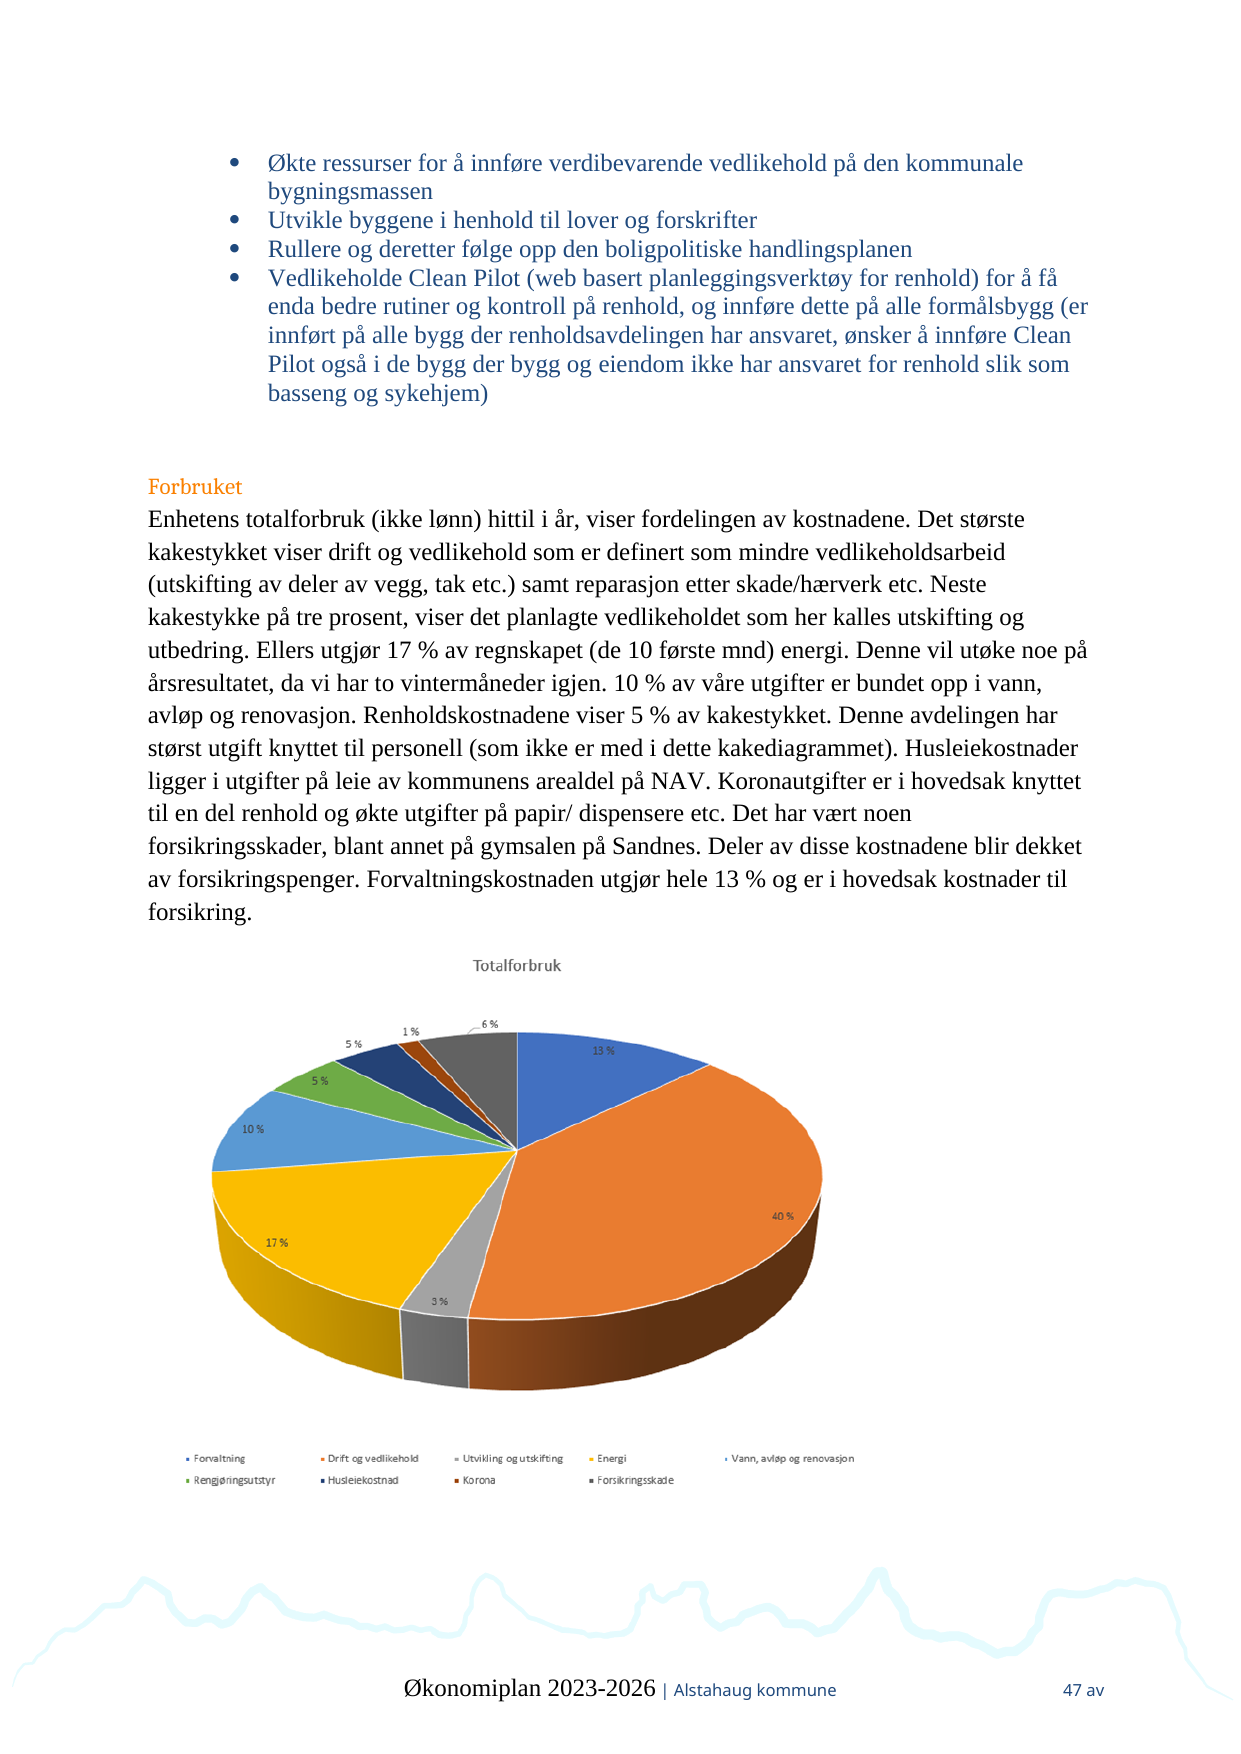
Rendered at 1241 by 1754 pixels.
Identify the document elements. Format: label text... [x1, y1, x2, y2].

list Økte ressurser for å innføre verdibevarende vedlikehold på den kommunale bygningsmassen [230, 148, 1092, 205]
text Enhetens totalforbruk (ikke lønn) hittil i år, viser fordelingen av kostnadene. Det største kakestykket viser drift og vedlikehold som er definert som mindre vedlikeholdsarbeid (utskifting av deler av vegg, tak etc.) samt reparasjon etter skade/hærverk etc. Neste kakestykke på tre prosent, viser det planlagte vedlikeholdet som her kalles utskifting og utbedring. Ellers utgjør 17 % av regnskapet (de 10 første mnd) energi. Denne vil utøke noe på årsresultatet, da vi har to vintermåneder igjen. 10 % av våre utgifter er bundet opp i vann, avløp og renovasjon. Renholdskostnadene viser 5 % av kakestykket. Denne avdelingen har størst utgift knyttet til personell (som ikke er med i dette kakediagrammet). Husleiekostnader ligger i utgifter på leie av kommunens arealdel på NAV. Koronautgifter er i hovedsak knyttet til en del renhold og økte utgifter på papir/ dispensere etc. Det har vært noen forsikringsskader, blant annet på gymsalen på Sandnes. Deler av disse kostnadene blir dekket av forsikringspenger. Forvaltningskostnaden utgjør hele 13 % og er i hovedsak kostnader til forsikring. [148, 504, 1092, 925]
list Utvikle byggene i henhold til lover og forskrifter [230, 205, 1092, 234]
subtitle Forbruket [148, 474, 1092, 500]
list Rullere og deretter følge opp den boligpolitiske handlingsplanen [230, 234, 1092, 263]
list Vedlikeholde Clean Pilot (web basert planleggingsverktøy for renhold) for å få enda bedre rutiner og kontroll på renhold, og innføre dette på alle formålsbygg (er innført på alle bygg der renholdsavdelingen har ansvaret, ønsker å innføre Clean Pilot også i de bygg der bygg og eiendom ikke har ansvaret for renhold slik som basseng og sykehjem) [230, 263, 1092, 406]
picture [147, 948, 888, 1493]
